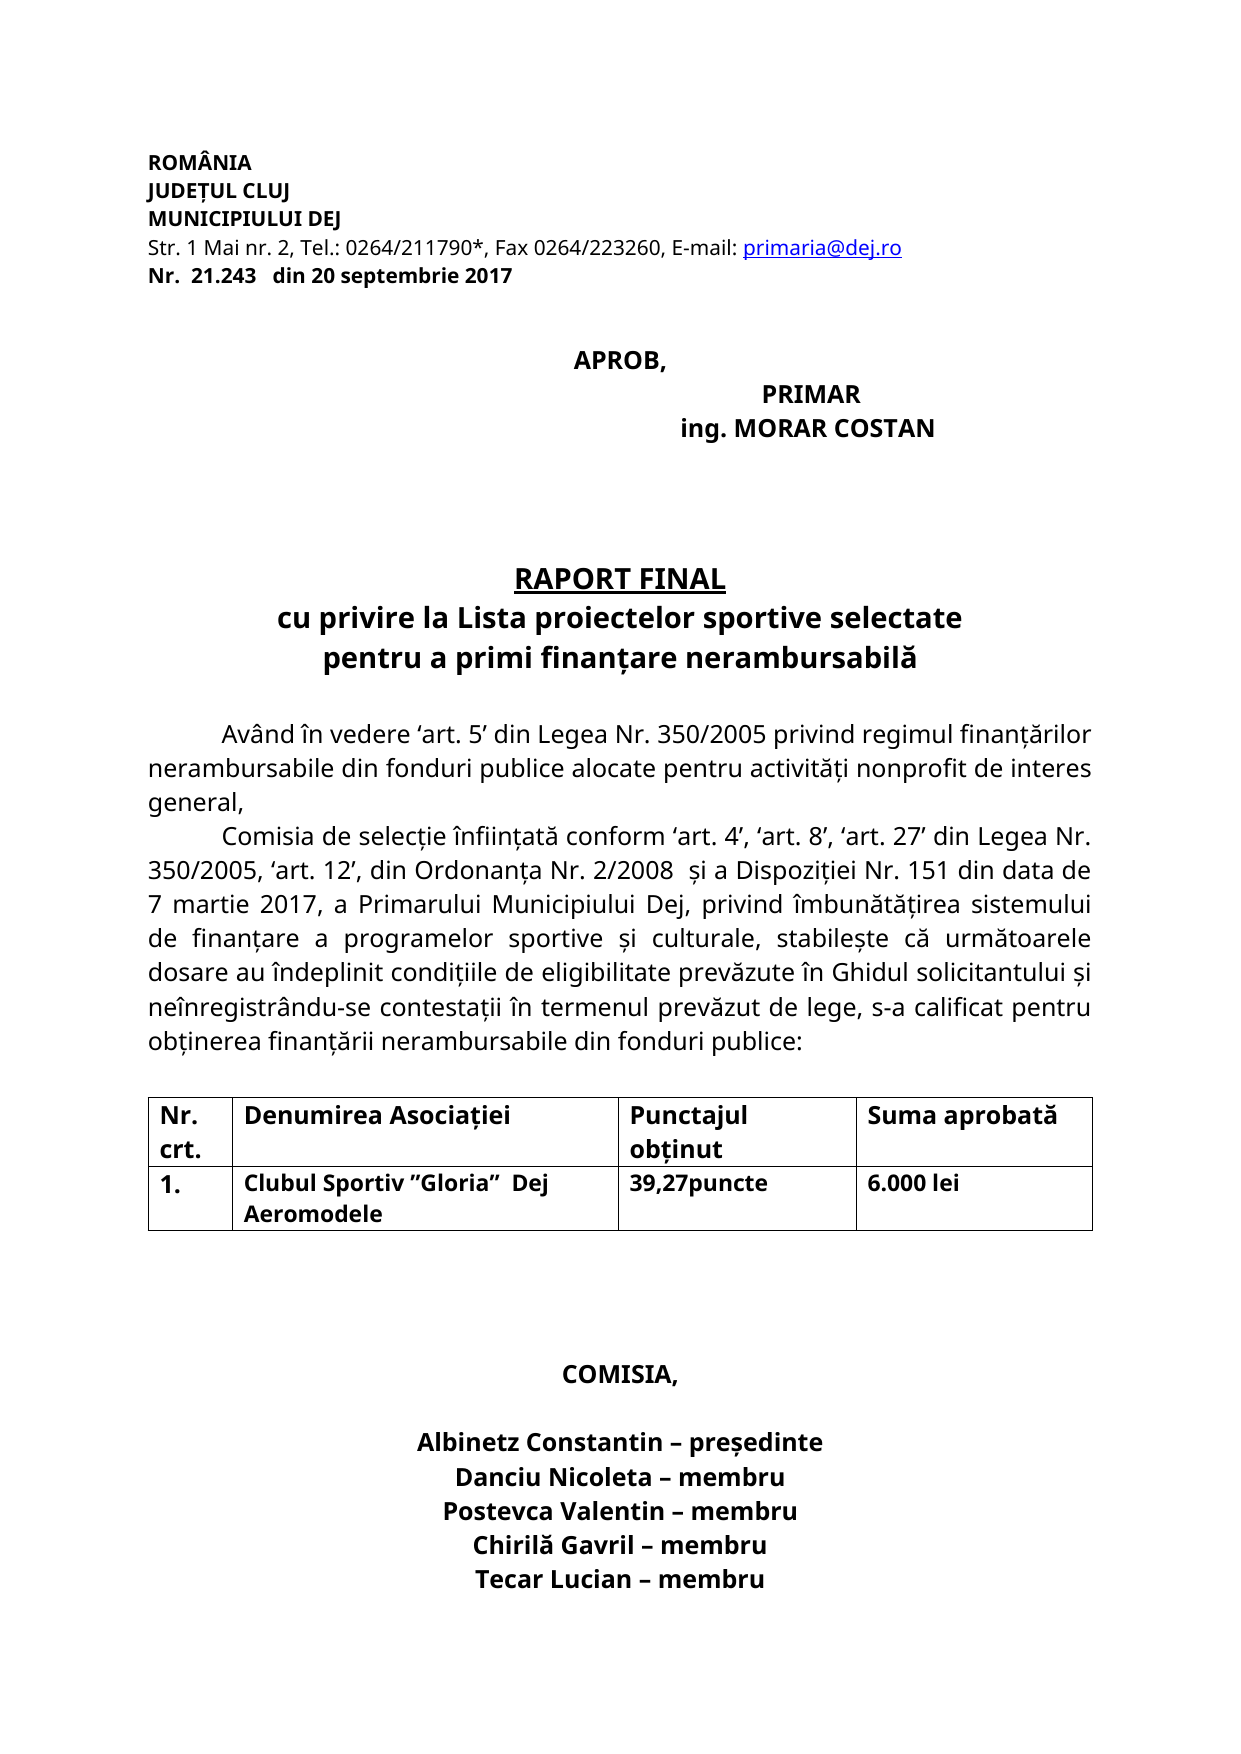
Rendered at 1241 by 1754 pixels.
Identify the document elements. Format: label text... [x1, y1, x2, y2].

text ROMÂNIA [148, 148, 1093, 176]
text JUDEŢUL CLUJ [148, 176, 1093, 204]
text ing. MORAR COSTAN [148, 410, 1093, 444]
text Având în vedere ‘art. 5’ din Legea Nr. 350/2005 privind regimul finanțărilor nerambursabile din fonduri publice alocate pentru activități nonprofit de interes general, [148, 717, 1093, 819]
text Tecar Lucian – membru [148, 1561, 1093, 1595]
text Danciu Nicoleta – membru [148, 1459, 1093, 1493]
text APROB, [148, 342, 1093, 376]
table_cell 1. [149, 1167, 232, 1230]
table_header Nr. crt. [149, 1098, 232, 1166]
table_header Punctajul obținut [619, 1098, 856, 1166]
table_cell 39,27puncte [619, 1167, 856, 1230]
text Chirilă Gavril – membru [148, 1527, 1093, 1561]
table_cell 6.000 lei [857, 1167, 1092, 1230]
table_cell Clubul Sportiv ”Gloria” Dej Aeromodele [233, 1167, 618, 1230]
text MUNICIPIULUI DEJ [148, 204, 1093, 233]
table_header Suma aprobată [857, 1098, 1092, 1166]
text pentru a primi finanțare nerambursabilă [148, 637, 1093, 677]
text Str. 1 Mai nr. 2, Tel.: 0264/211790*, Fax 0264/223260, E-mail: primaria@dej.ro [148, 233, 1093, 261]
text RAPORT FINAL [148, 558, 1093, 598]
text COMISIA, [148, 1357, 1093, 1391]
text Nr. 21.243 din 20 septembrie 2017 [148, 261, 1093, 290]
text PRIMAR [148, 376, 1093, 410]
text Postevca Valentin – membru [148, 1493, 1093, 1527]
table_header Denumirea Asociației [233, 1098, 618, 1166]
text cu privire la Lista proiectelor sportive selectate [148, 598, 1093, 637]
text Comisia de selecție înființată conform ‘art. 4’, ‘art. 8’, ‘art. 27’ din Legea Nr. 350/2005, ‘art. 12’, din Ordonanța Nr. 2/2008 și a Dispoziției Nr. 151 din data de 7 martie 2017, a Primarului Municipiului Dej, privind îmbunătățirea sistemului de finanțare a programelor sportive și culturale, stabilește că următoarele dosare au îndeplinit condițiile de eligibilitate prevăzute în Ghidul solicitantului și neînregistrându-se contestații în termenul prevăzut de lege, s-a calificat pentru obținerea finanțării nerambursabile din fonduri publice: [148, 819, 1093, 1057]
text Albinetz Constantin – președinte [148, 1425, 1093, 1459]
